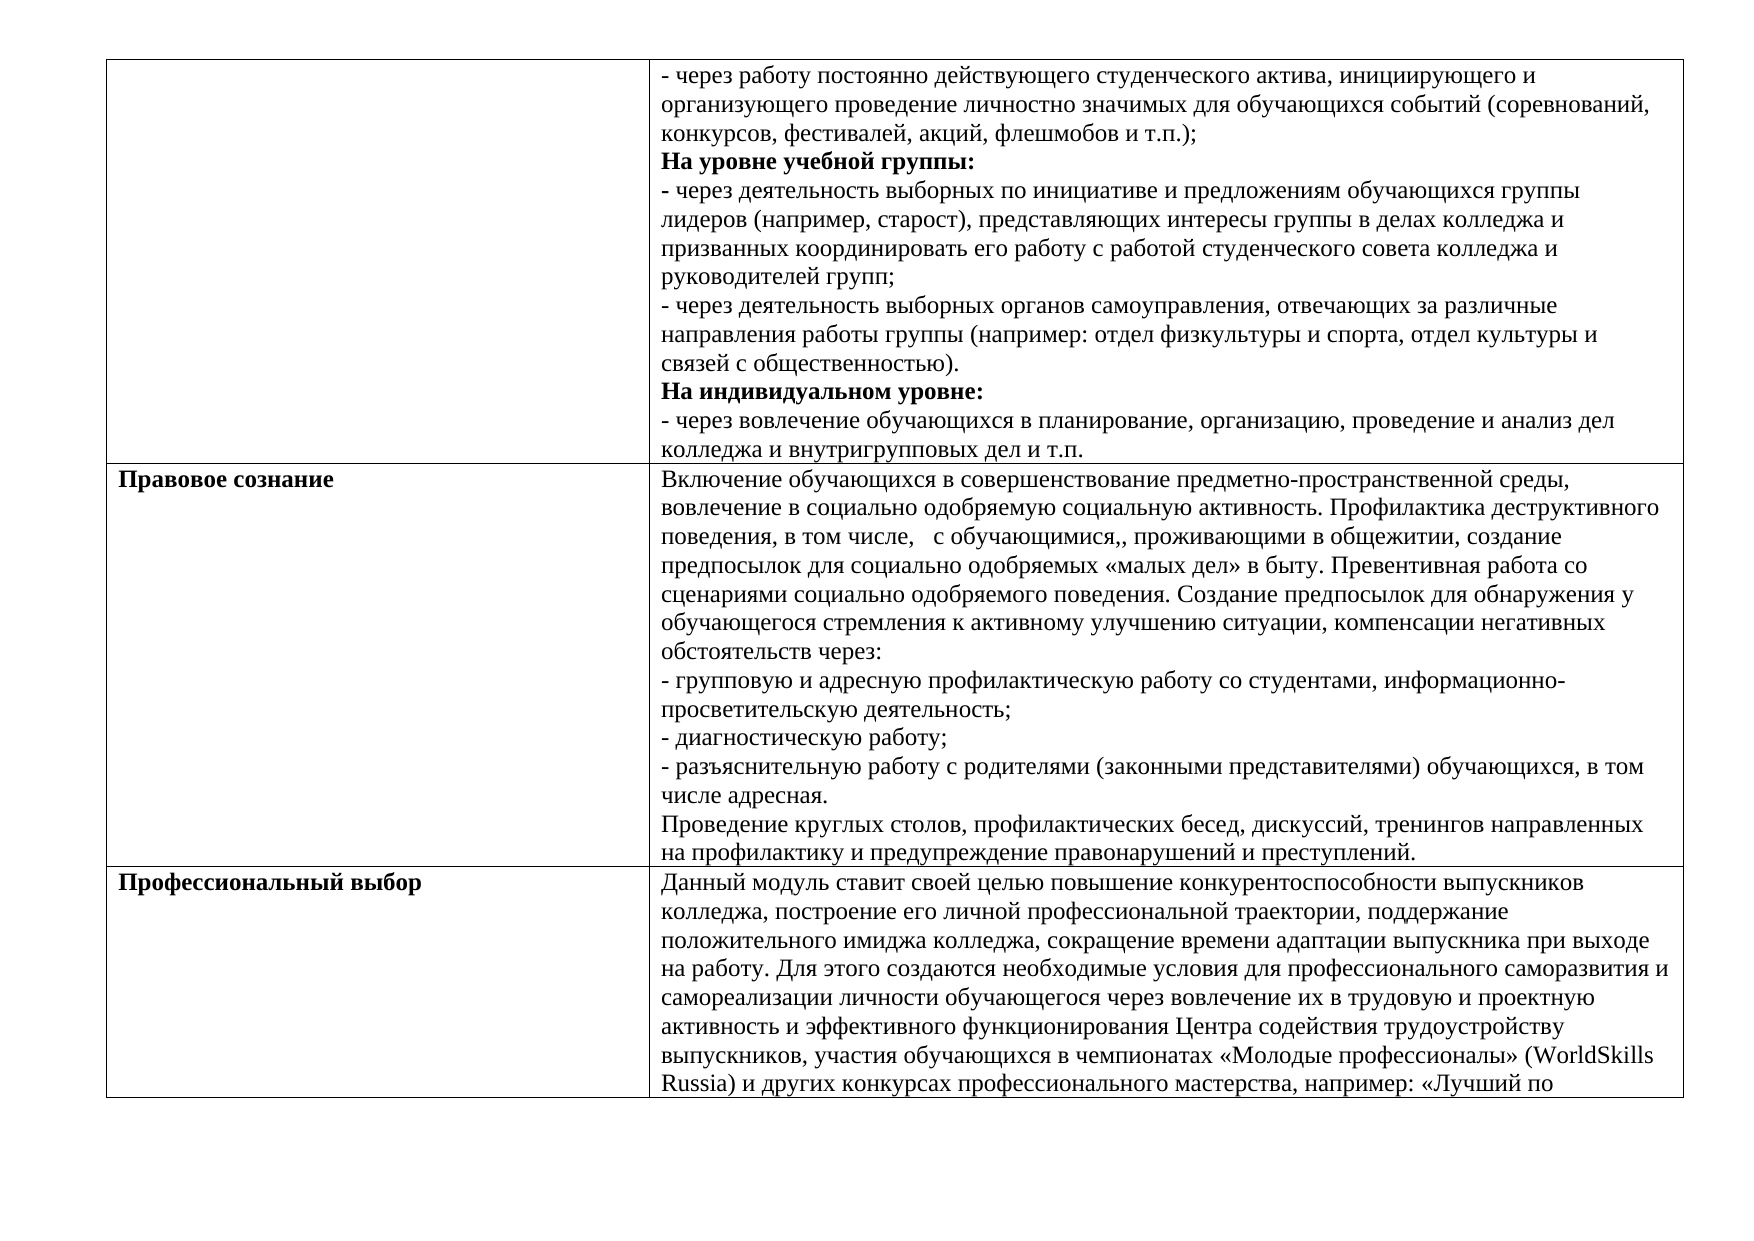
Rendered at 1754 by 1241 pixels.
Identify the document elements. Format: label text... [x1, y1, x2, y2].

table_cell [107, 867, 649, 1097]
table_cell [107, 60, 649, 463]
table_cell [650, 60, 1683, 463]
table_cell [650, 867, 1683, 1097]
table_cell Правовое сознание [107, 464, 649, 866]
table_cell Включение обучающихся в совершенствование предметно-пространственной среды, вовлечение в социально одобряемую социальную активность. Профилактика деструктивного поведения, в том числе, с обучающимися,, проживающими в общежитии, создание предпосылок для социально одобряемых «малых дел» в быту. Превентивная работа со сценариями социально одобряемого поведения. Создание предпосылок для обнаружения у обучающегося стремления к активному улучшению ситуации, компенсации негативных обстоятельств через: - групповую и адресную профилактическую работу со студентами, информационно-просветительскую деятельность; - диагностическую работу; - разъяснительную работу с родителями (законными представителями) обучающихся, в том числе адресная. Проведение круглых столов, профилактических бесед, дискуссий, тренингов направленных на профилактику и предупреждение правонарушений и преступлений. [650, 464, 1683, 866]
